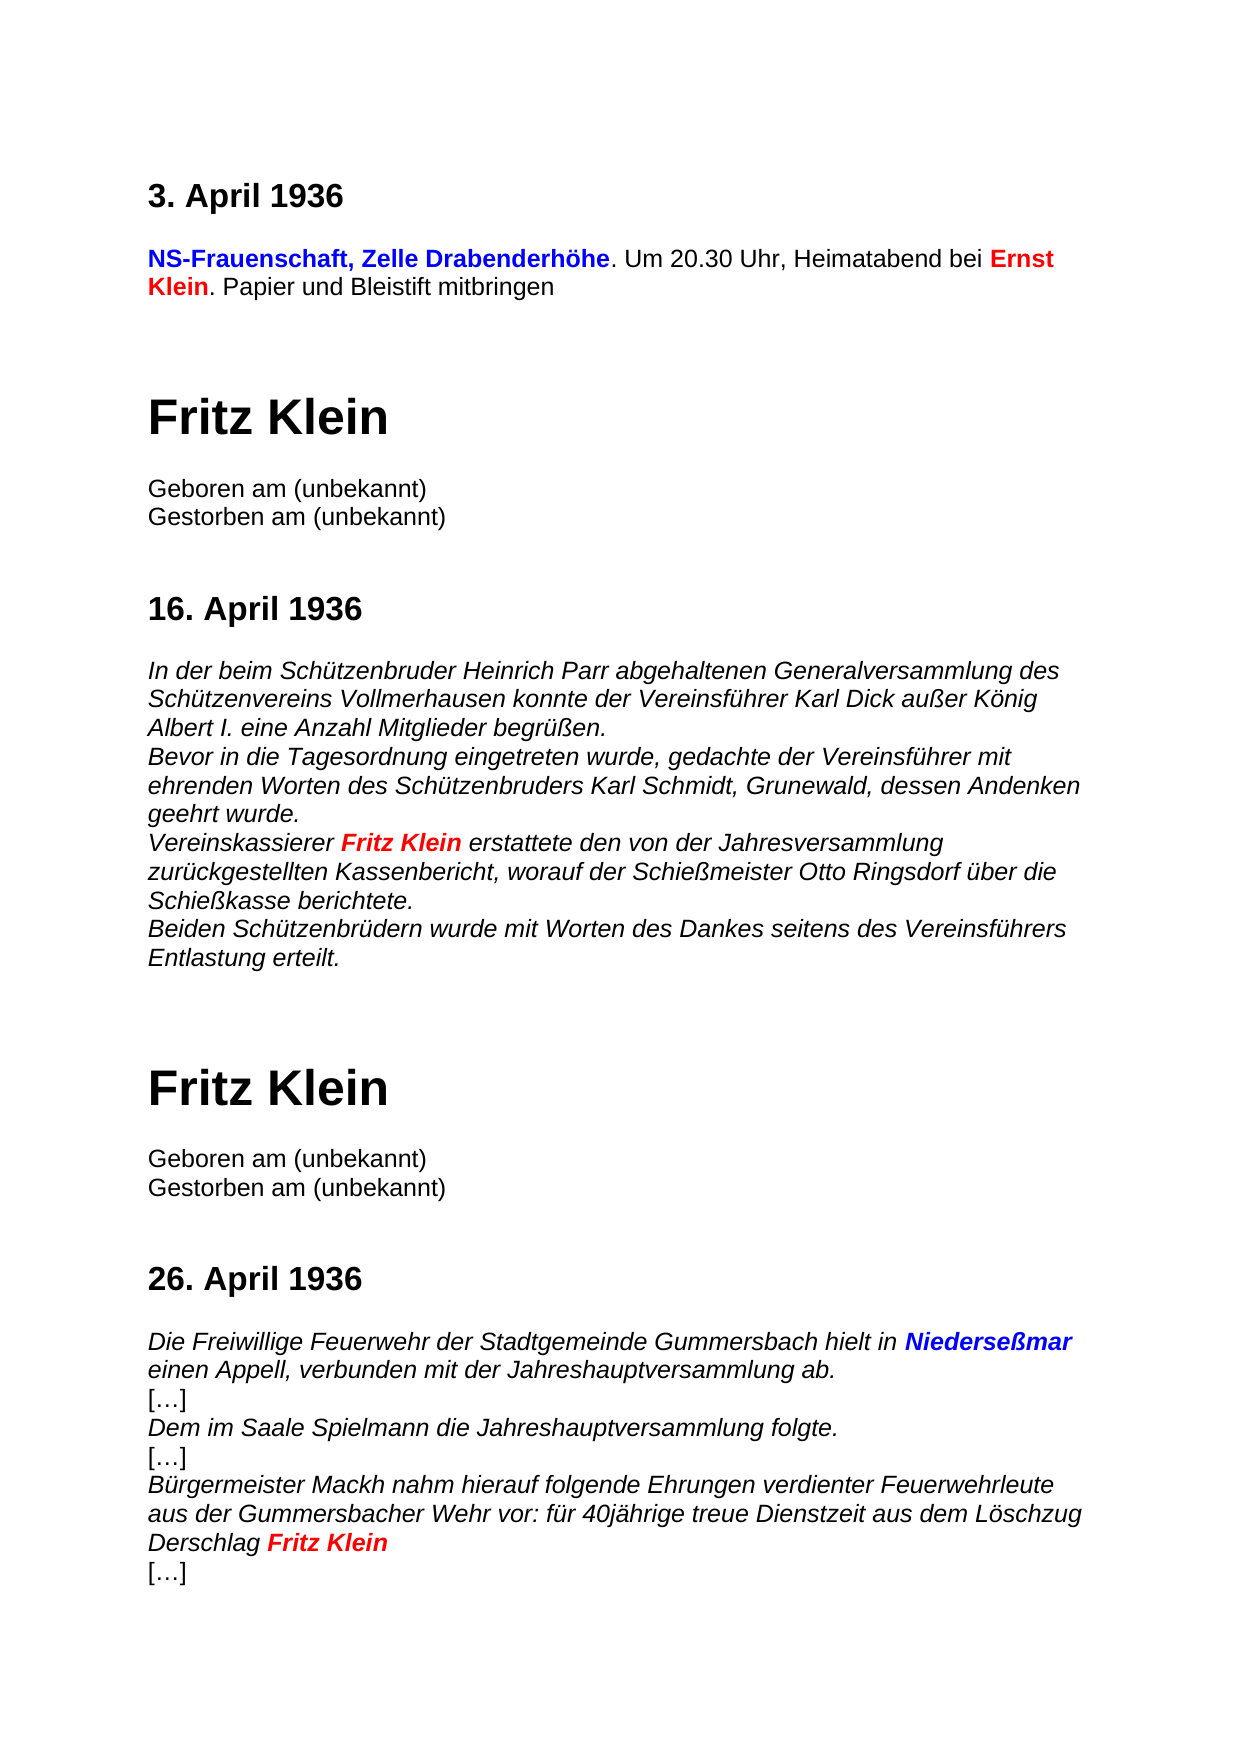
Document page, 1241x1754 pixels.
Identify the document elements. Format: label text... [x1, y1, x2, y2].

text 26. April 1936 [148, 1259, 1093, 1298]
text Beiden Schützenbrüdern wurde mit Worten des Dankes seitens des Vereinsführers Entlastung erteilt. [148, 914, 1093, 972]
text Die Freiwillige Feuerwehr der Stadtgemeinde Gummersbach hielt in Niederseßmar einen Appell, verbunden mit der Jahreshauptversammlung ab. [148, 1327, 1093, 1384]
text Bevor in die Tagesordnung eingetreten wurde, gedachte der Vereinsführer mit ehrenden Worten des Schützenbruders Karl Schmidt, Grunewald, dessen Andenken geehrt wurde. [148, 742, 1093, 828]
text Geboren am (unbekannt) [148, 473, 1093, 502]
text NS-Frauenschaft, Zelle Drabenderhöhe. Um 20.30 Uhr, Heimatabend bei Ernst Klein. Papier und Bleistift mitbringen [148, 243, 1093, 301]
text […] [148, 1557, 1093, 1585]
text 3. April 1936 [148, 176, 1093, 215]
text Gestorben am (unbekannt) [148, 502, 1093, 531]
text Geboren am (unbekannt) [148, 1144, 1093, 1173]
text 16. April 1936 [148, 588, 1093, 627]
text Dem im Saale Spielmann die Jahreshauptversammlung folgte. [148, 1413, 1093, 1442]
text Bürgermeister Mackh nahm hierauf folgende Ehrungen verdienter Feuerwehrleute aus der Gummersbacher Wehr vor: für 40jährige treue Dienstzeit aus dem Löschzug Derschlag Fritz Klein [148, 1470, 1093, 1557]
text […] [148, 1384, 1093, 1413]
text Gestorben am (unbekannt) [148, 1173, 1093, 1202]
text Fritz Klein [148, 387, 1093, 445]
text Fritz Klein [148, 1058, 1093, 1116]
text […] [148, 1442, 1093, 1470]
text Vereinskassierer Fritz Klein erstattete den von der Jahresversammlung zurückgestellten Kassenbericht, worauf der Schießmeister Otto Ringsdorf über die Schießkasse berichtete. [148, 828, 1093, 914]
text In der beim Schützenbruder Heinrich Parr abgehaltenen Generalversammlung des Schützenvereins Vollmerhausen konnte der Vereinsführer Karl Dick außer König Albert I. eine Anzahl Mitglieder begrüßen. [148, 656, 1093, 742]
